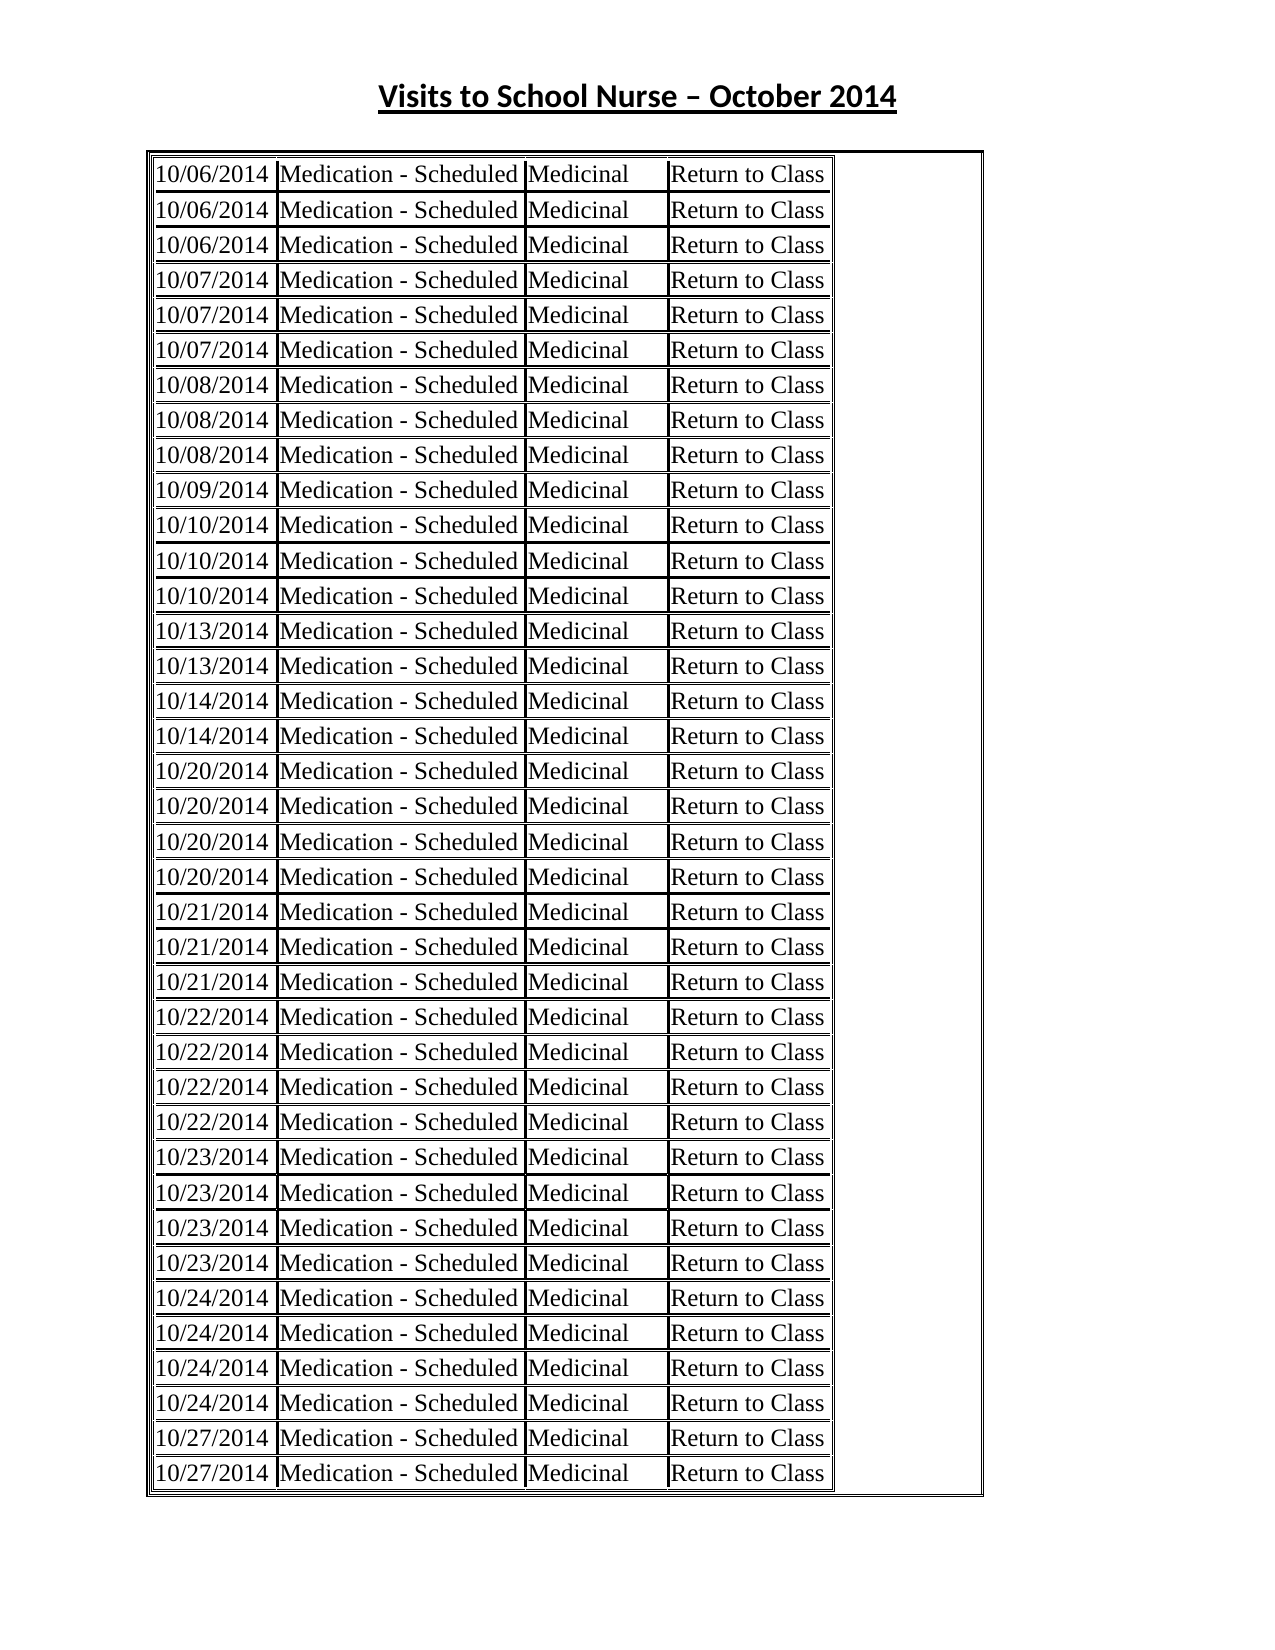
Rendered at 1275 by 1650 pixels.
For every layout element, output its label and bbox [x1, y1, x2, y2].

table_cell [150, 153, 981, 1493]
